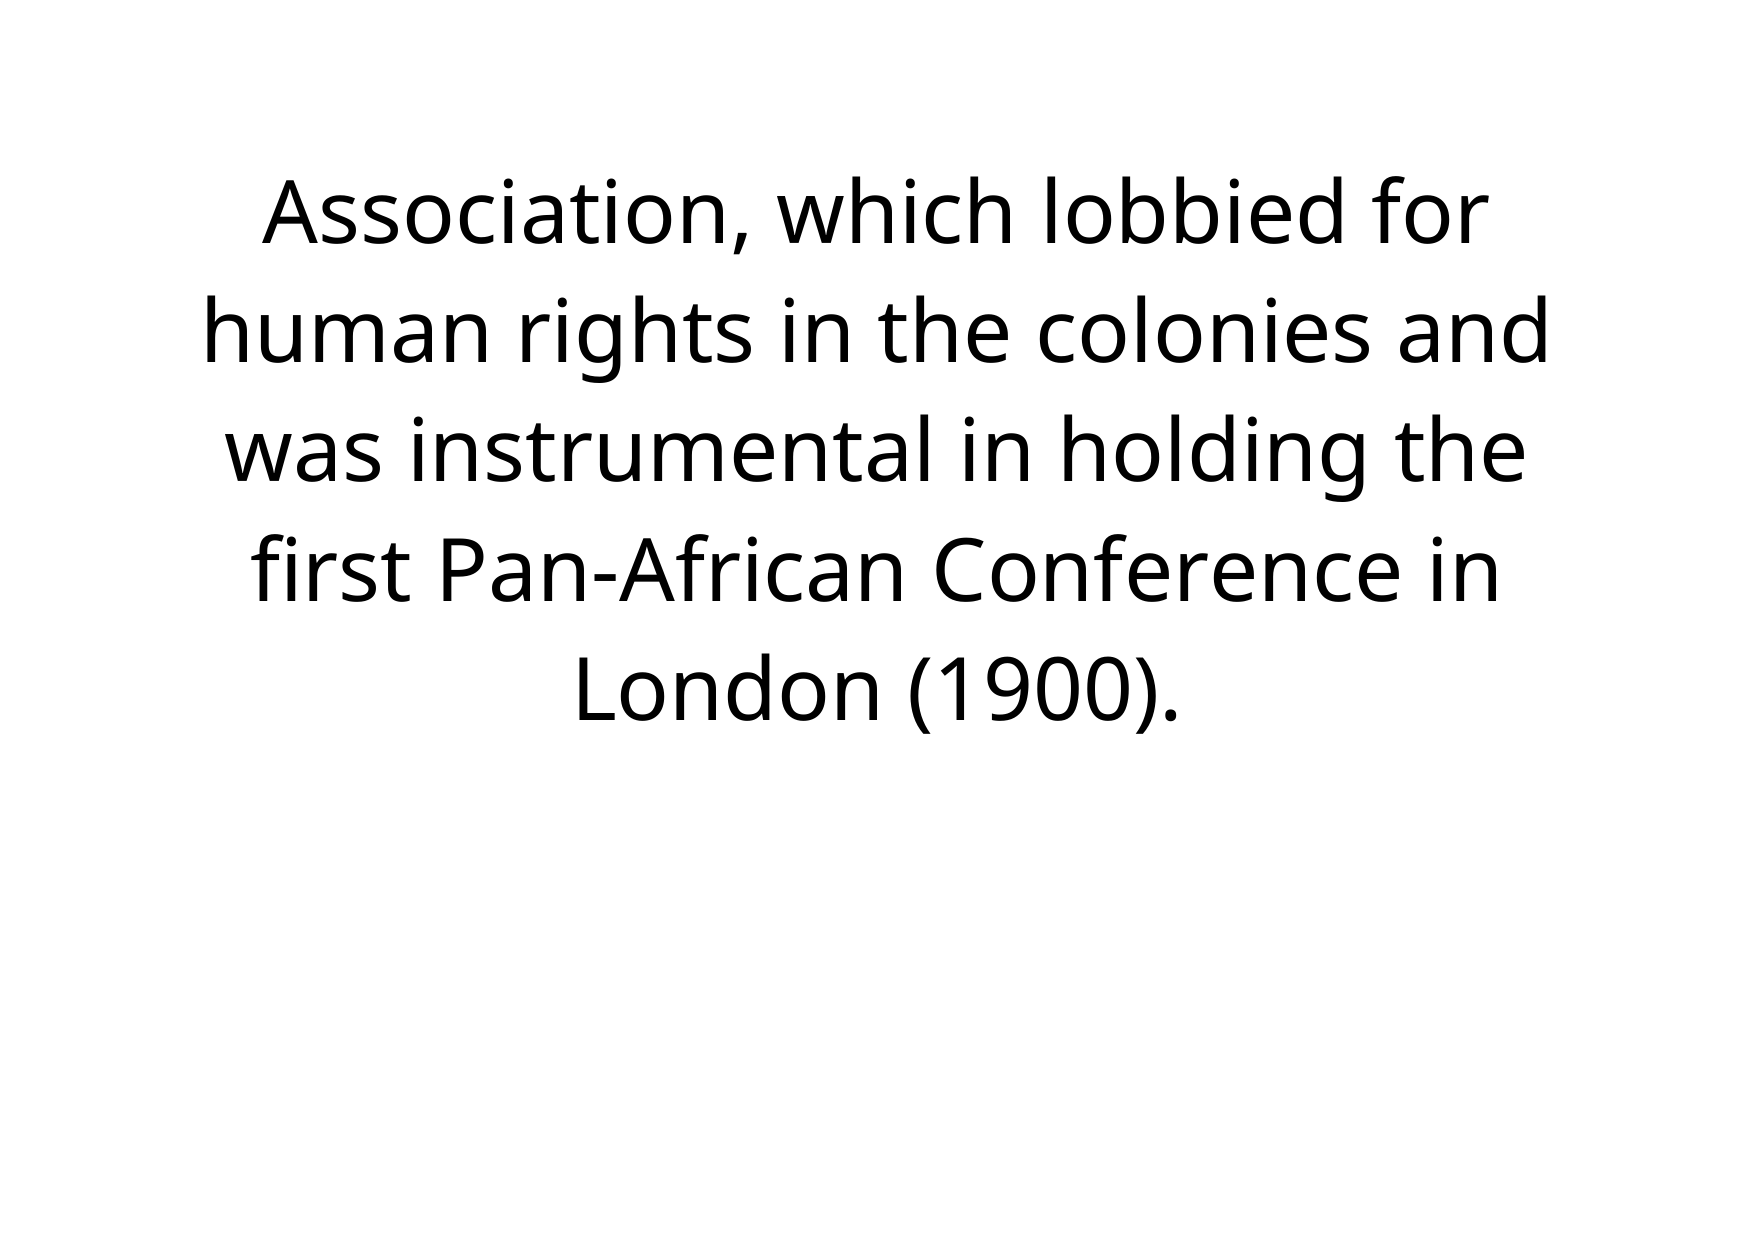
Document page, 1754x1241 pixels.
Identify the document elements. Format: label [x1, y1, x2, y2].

text [150, 150, 1604, 746]
